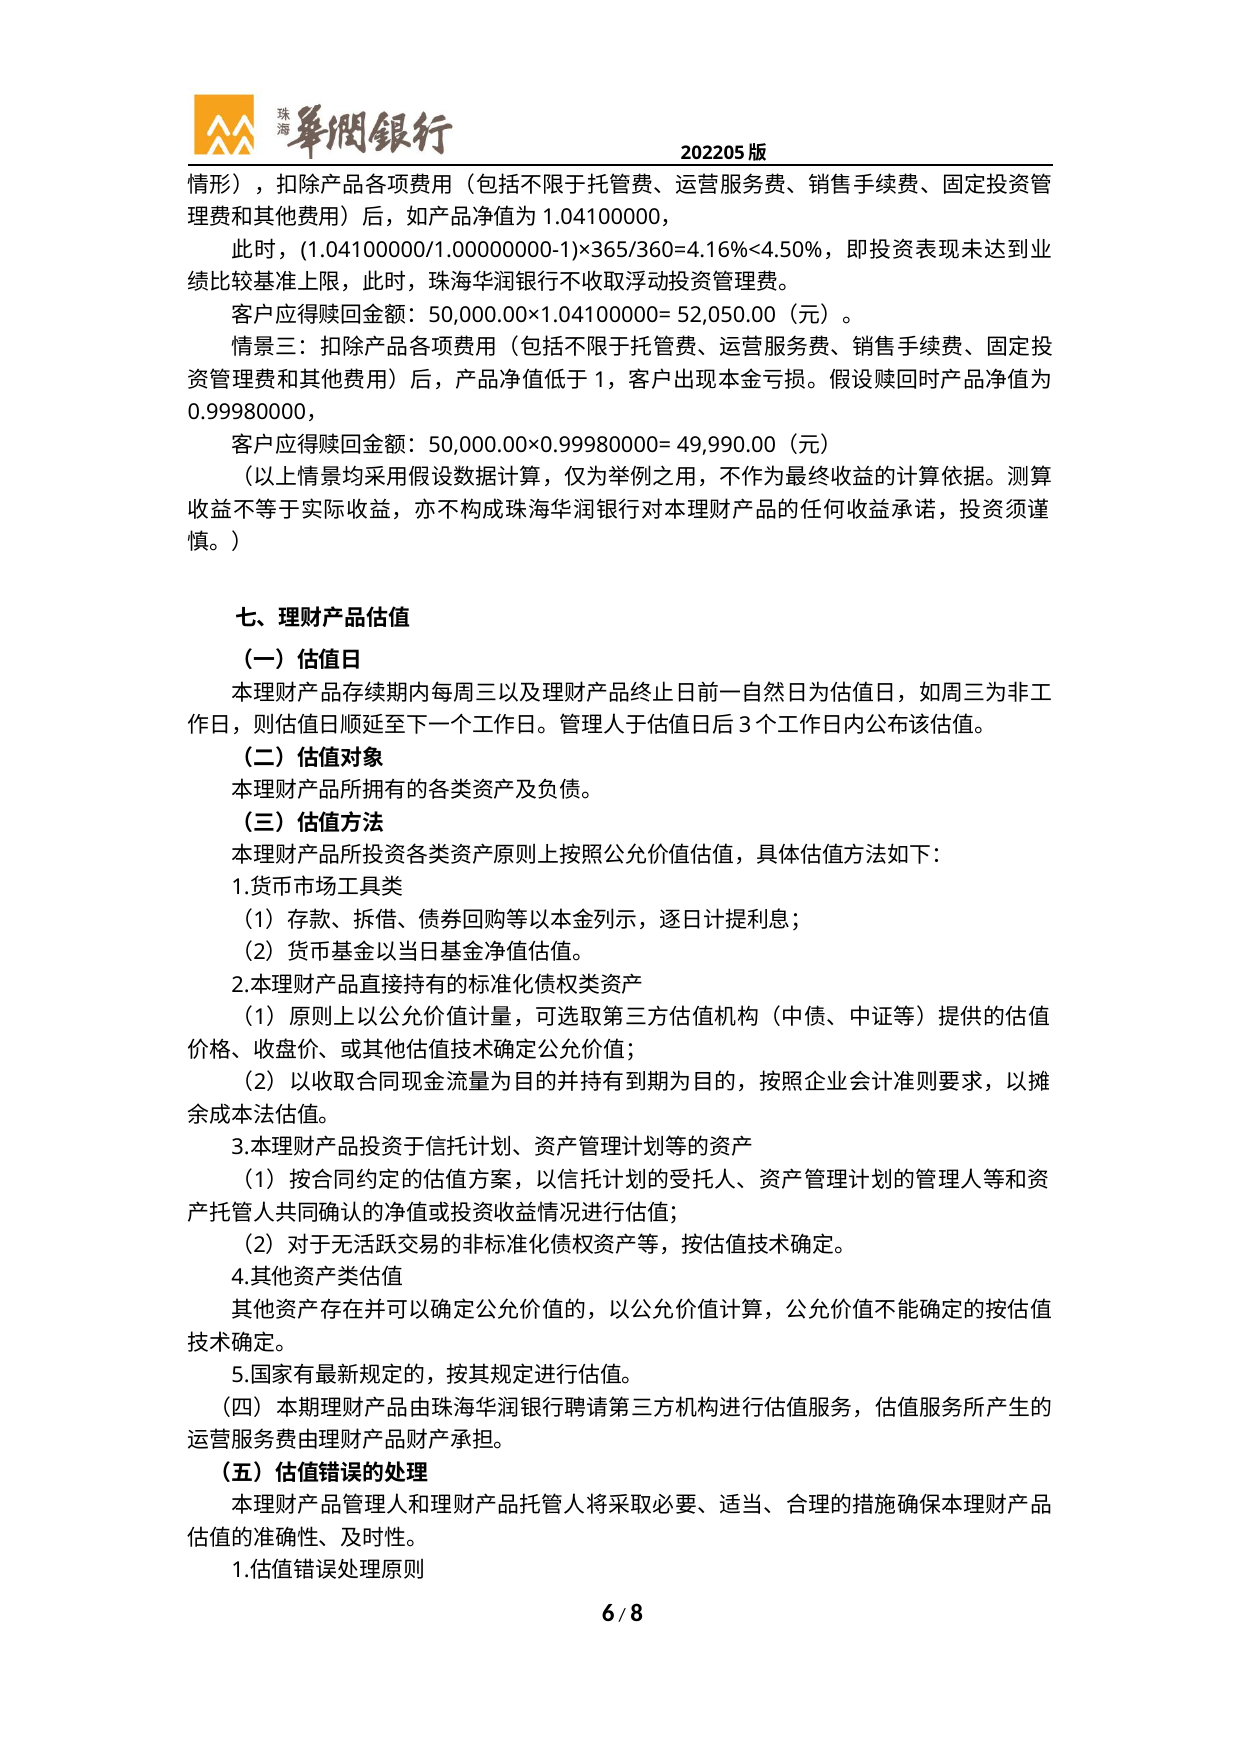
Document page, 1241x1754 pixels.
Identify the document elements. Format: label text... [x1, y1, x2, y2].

text （2）对于无活跃交易的非标准化债权资产等，按估值技术确定。 [187, 1227, 1053, 1259]
text 1.货币市场工具类 [187, 869, 1053, 902]
list 本理财产品管理人和理财产品托管人将采取必要、适当、合理的措施确保本理财产品估值的准确性、及时性。 [187, 1487, 1053, 1552]
text 本理财产品存续期内每周三以及理财产品终止日前一自然日为估值日，如周三为非工作日，则估值日顺延至下一个工作日。管理人于估值日后3个工作日内公布该估值。 [187, 674, 1053, 739]
text 本理财产品所拥有的各类资产及负债。 [187, 772, 1053, 804]
text 其他资产存在并可以确定公允价值的，以公允价值计算，公允价值不能确定的按估值技术确定。 [187, 1292, 1053, 1357]
text （1）按合同约定的估值方案，以信托计划的受托人、资产管理计划的管理人等和资产托管人共同确认的净值或投资收益情况进行估值； [187, 1162, 1053, 1227]
list 1.估值错误处理原则 [187, 1552, 1053, 1584]
list （五）估值错误的处理 [187, 1454, 1053, 1487]
text 本理财产品所投资各类资产原则上按照公允价值估值，具体估值方法如下： [187, 837, 1053, 869]
text 3.本理财产品投资于信托计划、资产管理计划等的资产 [187, 1129, 1053, 1162]
text （2）以收取合同现金流量为目的并持有到期为目的，按照企业会计准则要求，以摊余成本法估值。 [187, 1064, 1053, 1129]
picture [187, 88, 456, 159]
text （三）估值方法 [187, 804, 1053, 837]
text 客户应得赎回金额：50,000.00×0.99980000= 49,990.00（元） [187, 426, 1053, 459]
text （以上情景均采用假设数据计算，仅为举例之用，不作为最终收益的计算依据。测算收益不等于实际收益，亦不构成珠海华润银行对本理财产品的任何收益承诺，投资须谨慎。） [187, 459, 1053, 556]
text 客户应得赎回金额：50,000.00×1.04100000= 52,050.00（元）。 [187, 296, 1053, 329]
text 此时，(1.04100000/1.00000000-1)×365/360=4.16%<4.50%，即投资表现未达到业绩比较基准上限，此时，珠海华润银行不收取浮动投资管理费。 [187, 231, 1053, 296]
text 七、理财产品估值 [235, 598, 1053, 632]
text 5.国家有最新规定的，按其规定进行估值。 [187, 1357, 1053, 1389]
text （一）估值日 [187, 642, 1053, 674]
text （二）估值对象 [187, 739, 1053, 772]
text （1）原则上以公允价值计量，可选取第三方估值机构（中债、中证等）提供的估值价格、收盘价、或其他估值技术确定公允价值； [187, 999, 1053, 1064]
text 情景三：扣除产品各项费用（包括不限于托管费、运营服务费、销售手续费、固定投资管理费和其他费用）后，产品净值低于1，客户出现本金亏损。假设赎回时产品净值为0.99980000， [187, 329, 1053, 426]
text （四）本期理财产品由珠海华润银行聘请第三方机构进行估值服务，估值服务所产生的运营服务费由理财产品财产承担。 [187, 1389, 1053, 1454]
text 4.其他资产类估值 [187, 1259, 1053, 1292]
text （1）存款、拆借、债券回购等以本金列示，逐日计提利息； [187, 902, 1053, 934]
text （2）货币基金以当日基金净值估值。 [187, 934, 1053, 967]
text 2.本理财产品直接持有的标准化债权类资产 [187, 967, 1053, 999]
